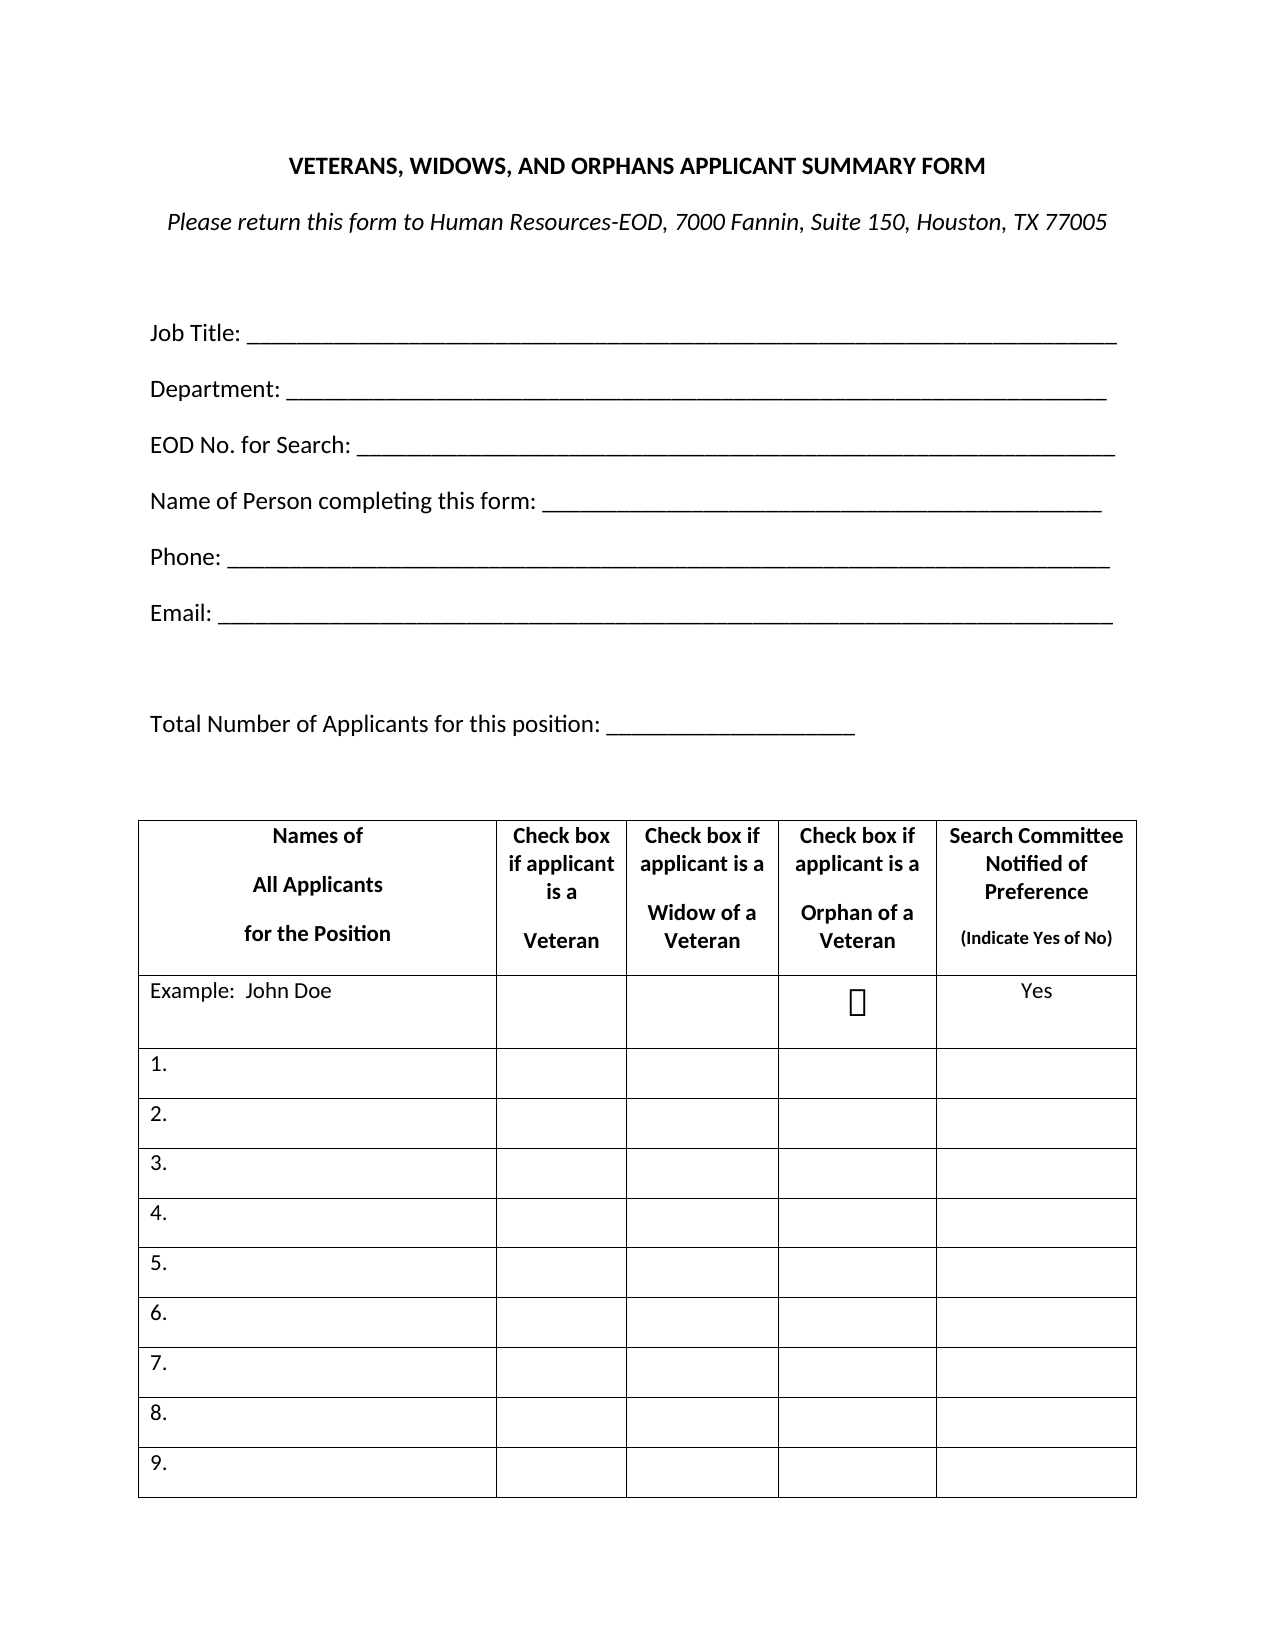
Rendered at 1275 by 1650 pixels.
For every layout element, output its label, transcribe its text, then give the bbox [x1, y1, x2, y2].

table_header Names of All Applicants for the Position [139, 821, 496, 975]
table_cell [937, 1199, 1136, 1247]
table_cell [627, 976, 778, 1048]
table_cell [937, 1348, 1136, 1397]
table_cell [779, 1199, 936, 1247]
table_cell  [779, 976, 936, 1048]
text Phone: _______________________________________________________________________ [150, 541, 1125, 571]
table_header Search Committee Notified of Preference (Indicate Yes of No) [937, 821, 1136, 975]
table_cell 6. [139, 1298, 496, 1347]
table_cell [779, 1248, 936, 1297]
table_cell [627, 1049, 778, 1098]
table_cell [497, 1049, 626, 1098]
table_cell [627, 1149, 778, 1197]
table_cell [497, 1398, 626, 1447]
text Please return this form to Human Resources-EOD, 7000 Fannin, Suite 150, Houston, TX 77005 [150, 206, 1125, 236]
table_cell [497, 1149, 626, 1197]
text EOD No. for Search: _____________________________________________________________ [150, 429, 1125, 460]
table_cell [937, 1149, 1136, 1197]
text Job Title: ______________________________________________________________________ [150, 317, 1125, 348]
table_cell [497, 1248, 626, 1297]
table_cell 2. [139, 1099, 496, 1147]
table_cell [627, 1448, 778, 1497]
table_cell [627, 1348, 778, 1397]
table_cell 3. [139, 1149, 496, 1197]
table_header Check box if applicant is a Veteran [497, 821, 626, 975]
table_cell [779, 1348, 936, 1397]
table_cell [497, 1199, 626, 1247]
table_cell [627, 1199, 778, 1247]
table_cell 7. [139, 1348, 496, 1397]
table_cell [937, 1298, 1136, 1347]
table_header Check box if applicant is a Orphan of a Veteran [779, 821, 936, 975]
table_cell [627, 1099, 778, 1147]
table_cell [627, 1398, 778, 1447]
table_cell Example: John Doe [139, 976, 496, 1048]
table_cell 9. [139, 1448, 496, 1497]
table_cell [627, 1298, 778, 1347]
table_cell [497, 1348, 626, 1397]
table_cell [779, 1398, 936, 1447]
table_cell [779, 1099, 936, 1147]
table_cell 8. [139, 1398, 496, 1447]
text Total Number of Applicants for this position: ____________________ [150, 708, 1125, 739]
table_cell 1. [139, 1049, 496, 1098]
table_cell [497, 1298, 626, 1347]
table_cell 5. [139, 1248, 496, 1297]
text VETERANS, WIDOWS, AND ORPHANS APPLICANT SUMMARY FORM [150, 150, 1125, 181]
table_cell [779, 1149, 936, 1197]
table_cell [497, 1448, 626, 1497]
table_header Check box if applicant is a Widow of a Veteran [627, 821, 778, 975]
text Email: ________________________________________________________________________ [150, 597, 1125, 627]
text Department: __________________________________________________________________ [150, 373, 1125, 404]
text Name of Person completing this form: _____________________________________________ [150, 485, 1125, 516]
table_cell [937, 1049, 1136, 1098]
table_cell [497, 976, 626, 1048]
table_cell [937, 1448, 1136, 1497]
table_cell Yes [937, 976, 1136, 1048]
table_cell 4. [139, 1199, 496, 1247]
table_cell [779, 1049, 936, 1098]
table_cell [937, 1398, 1136, 1447]
table_cell [937, 1248, 1136, 1297]
table_cell [627, 1248, 778, 1297]
table_cell [937, 1099, 1136, 1147]
table_cell [497, 1099, 626, 1147]
table_cell [779, 1298, 936, 1347]
table_cell [779, 1448, 936, 1497]
